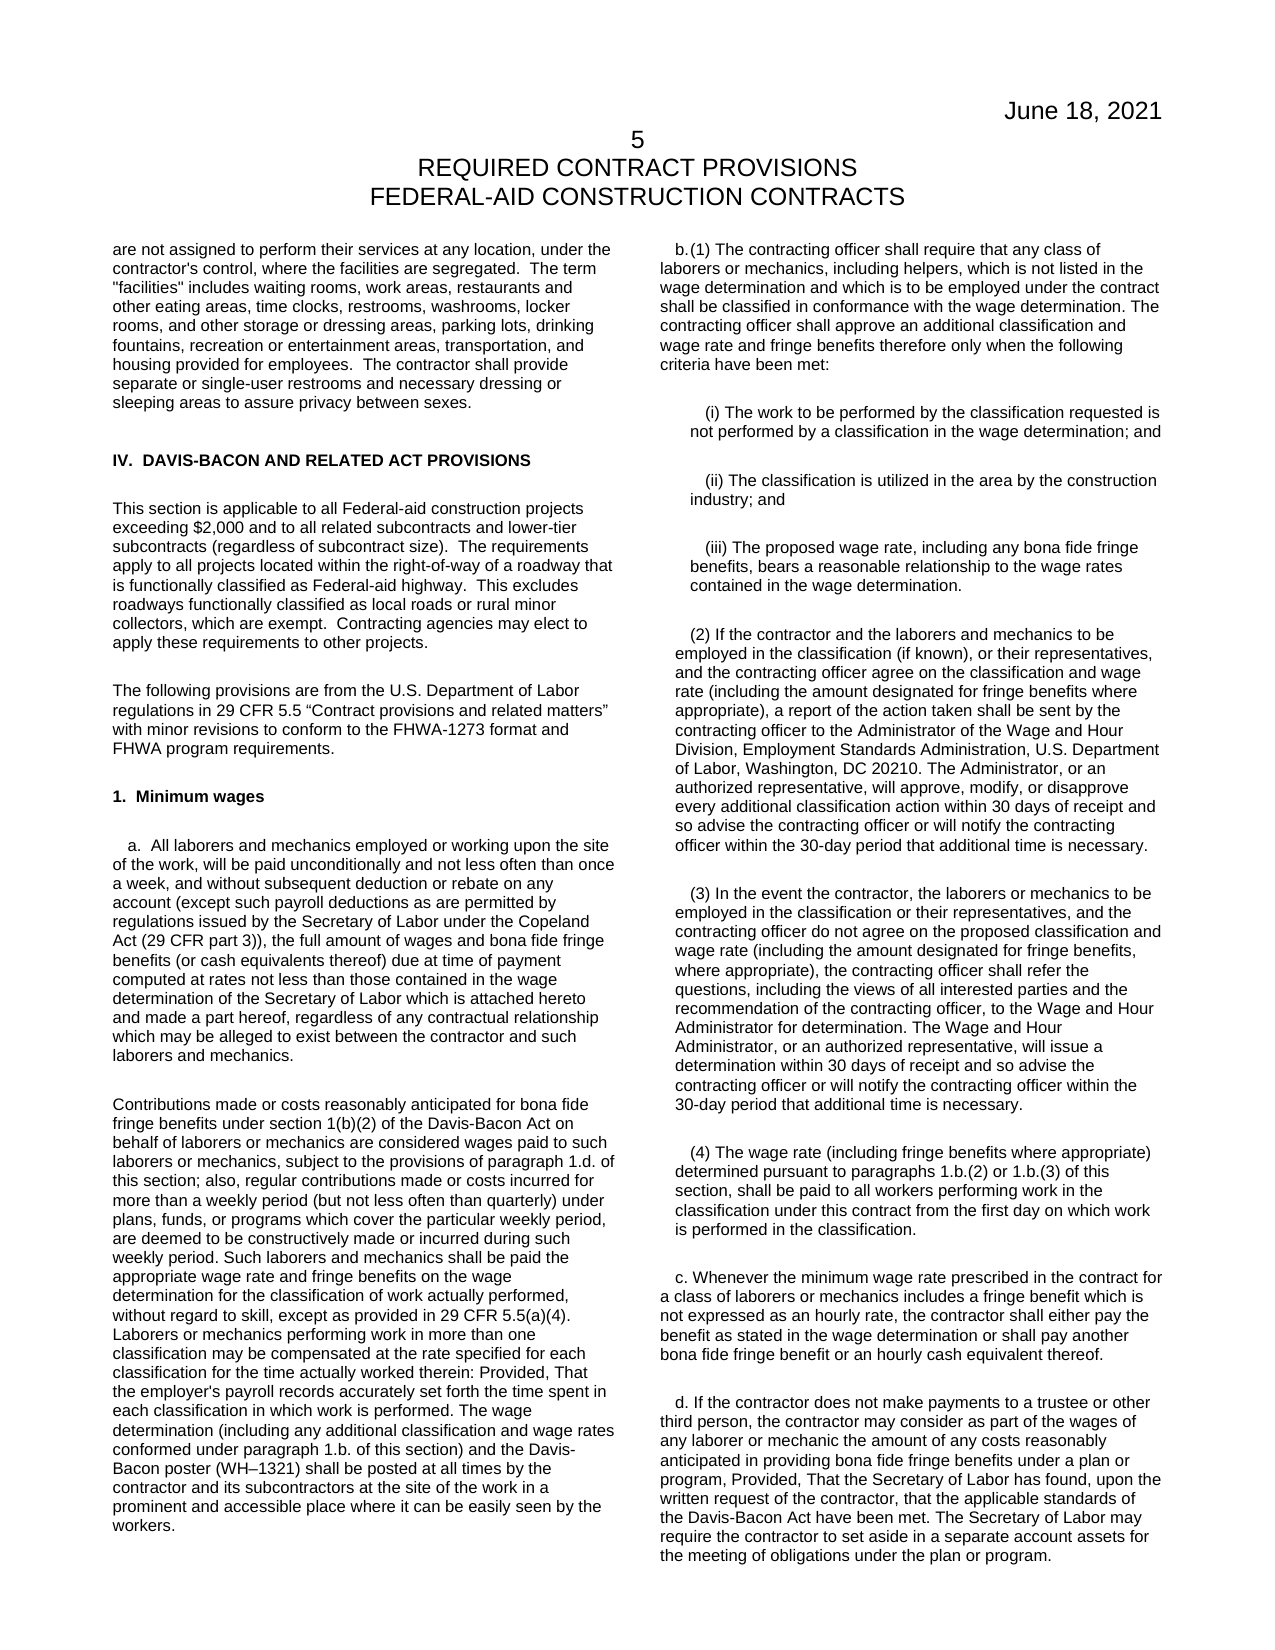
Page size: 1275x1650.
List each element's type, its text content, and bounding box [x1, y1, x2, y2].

text (iii) The proposed wage rate, including any bona fide fringe benefits, bears a reasonable relationship to the wage rates contained in the wage determination. [690, 538, 1162, 595]
text Contributions made or costs reasonably anticipated for bona fide fringe benefits under section 1(b)(2) of the Davis-Bacon Act on behalf of laborers or mechanics are considered wages paid to such laborers or mechanics, subject to the provisions of paragraph 1.d. of this section; also, regular contributions made or costs incurred for more than a weekly period (but not less often than quarterly) under plans, funds, or programs which cover the particular weekly period, are deemed to be constructively made or incurred during such weekly period. Such laborers and mechanics shall be paid the appropriate wage rate and fringe benefits on the wage determination for the classification of work actually performed, without regard to skill, except as provided in 29 CFR 5.5(a)(4). Laborers or mechanics performing work in more than one classification may be compensated at the rate specified for each classification for the time actually worked therein: Provided, That the employer's payroll records accurately set forth the time spent in each classification in which work is performed. The wage determination (including any additional classification and wage rates conformed under paragraph 1.b. of this section) and the Davis-Bacon poster (WH–1321) shall be posted at all times by the contractor and its subcontractors at the site of the work in a prominent and accessible place where it can be easily seen by the workers. [112, 1094, 615, 1535]
text The following provisions are from the U.S. Department of Labor regulations in 29 CFR 5.5 “Contract provisions and related matters” with minor revisions to conform to the FHWA-1273 format and FHWA program requirements. [112, 681, 615, 758]
text c. Whenever the minimum wage rate prescribed in the contract for a class of laborers or mechanics includes a fringe benefit which is not expressed as an hourly rate, the contractor shall either pay the benefit as stated in the wage determination or shall pay another bona fide fringe benefit or an hourly cash equivalent thereof. [660, 1268, 1162, 1364]
text 1. Minimum wages [112, 787, 615, 806]
text (4) The wage rate (including fringe benefits where appropriate) determined pursuant to paragraphs 1.b.(2) or 1.b.(3) of this section, shall be paid to all workers performing work in the classification under this contract from the first day on which work is performed in the classification. [675, 1143, 1162, 1239]
text (2) If the contractor and the laborers and mechanics to be employed in the classification (if known), or their representatives, and the contracting officer agree on the classification and wage rate (including the amount designated for fringe benefits where appropriate), a report of the action taken shall be sent by the contracting officer to the Administrator of the Wage and Hour Division, Employment Standards Administration, U.S. Department of Labor, Washington, DC 20210. The Administrator, or an authorized representative, will approve, modify, or disapprove every additional classification action within 30 days of receipt and so advise the contracting officer or will notify the contracting officer within the 30-day period that additional time is necessary. [675, 624, 1162, 854]
text This section is applicable to all Federal-aid construction projects exceeding $2,000 and to all related subcontracts and lower-tier subcontracts (regardless of subcontract size). The requirements apply to all projects located within the right-of-way of a roadway that is functionally classified as Federal-aid highway. This excludes roadways functionally classified as local roads or rural minor collectors, which are exempt. Contracting agencies may elect to apply these requirements to other projects. [112, 499, 615, 652]
text a. All laborers and mechanics employed or working upon the site of the work, will be paid unconditionally and not less often than once a week, and without subsequent deduction or rebate on any account (except such payroll deductions as are permitted by regulations issued by the Secretary of Labor under the Copeland Act (29 CFR part 3)), the full amount of wages and bona fide fringe benefits (or cash equivalents thereof) due at time of payment computed at rates not less than those contained in the wage determination of the Secretary of Labor which is attached hereto and made a part hereof, regardless of any contractual relationship which may be alleged to exist between the contractor and such laborers and mechanics. [112, 835, 615, 1065]
text (3) In the event the contractor, the laborers or mechanics to be employed in the classification or their representatives, and the contracting officer do not agree on the proposed classification and wage rate (including the amount designated for fringe benefits, where appropriate), the contracting officer shall refer the questions, including the views of all interested parties and the recommendation of the contracting officer, to the Wage and Hour Administrator for determination. The Wage and Hour Administrator, or an authorized representative, will issue a determination within 30 days of receipt and so advise the contracting officer or will notify the contracting officer within the 30-day period that additional time is necessary. [675, 884, 1162, 1114]
subtitle IV. Davis-Bacon and Related Act Provisions [112, 450, 615, 469]
text b. (1) The contracting officer shall require that any class of laborers or mechanics, including helpers, which is not listed in the wage determination and which is to be employed under the contract shall be classified in conformance with the wage determination. The contracting officer shall approve an additional classification and wage rate and fringe benefits therefore only when the following criteria have been met: [660, 239, 1162, 374]
text (ii) The classification is utilized in the area by the construction industry; and [690, 470, 1162, 509]
text d. If the contractor does not make payments to a trustee or other third person, the contractor may consider as part of the wages of any laborer or mechanic the amount of any costs reasonably anticipated in providing bona fide fringe benefits under a plan or program, Provided, That the Secretary of Labor has found, upon the written request of the contractor, that the applicable standards of the Davis-Bacon Act have been met. The Secretary of Labor may require the contractor to set aside in a separate account assets for the meeting of obligations under the plan or program. [660, 1393, 1162, 1565]
text (i) The work to be performed by the classification requested is not performed by a classification in the wage determination; and [690, 403, 1162, 441]
